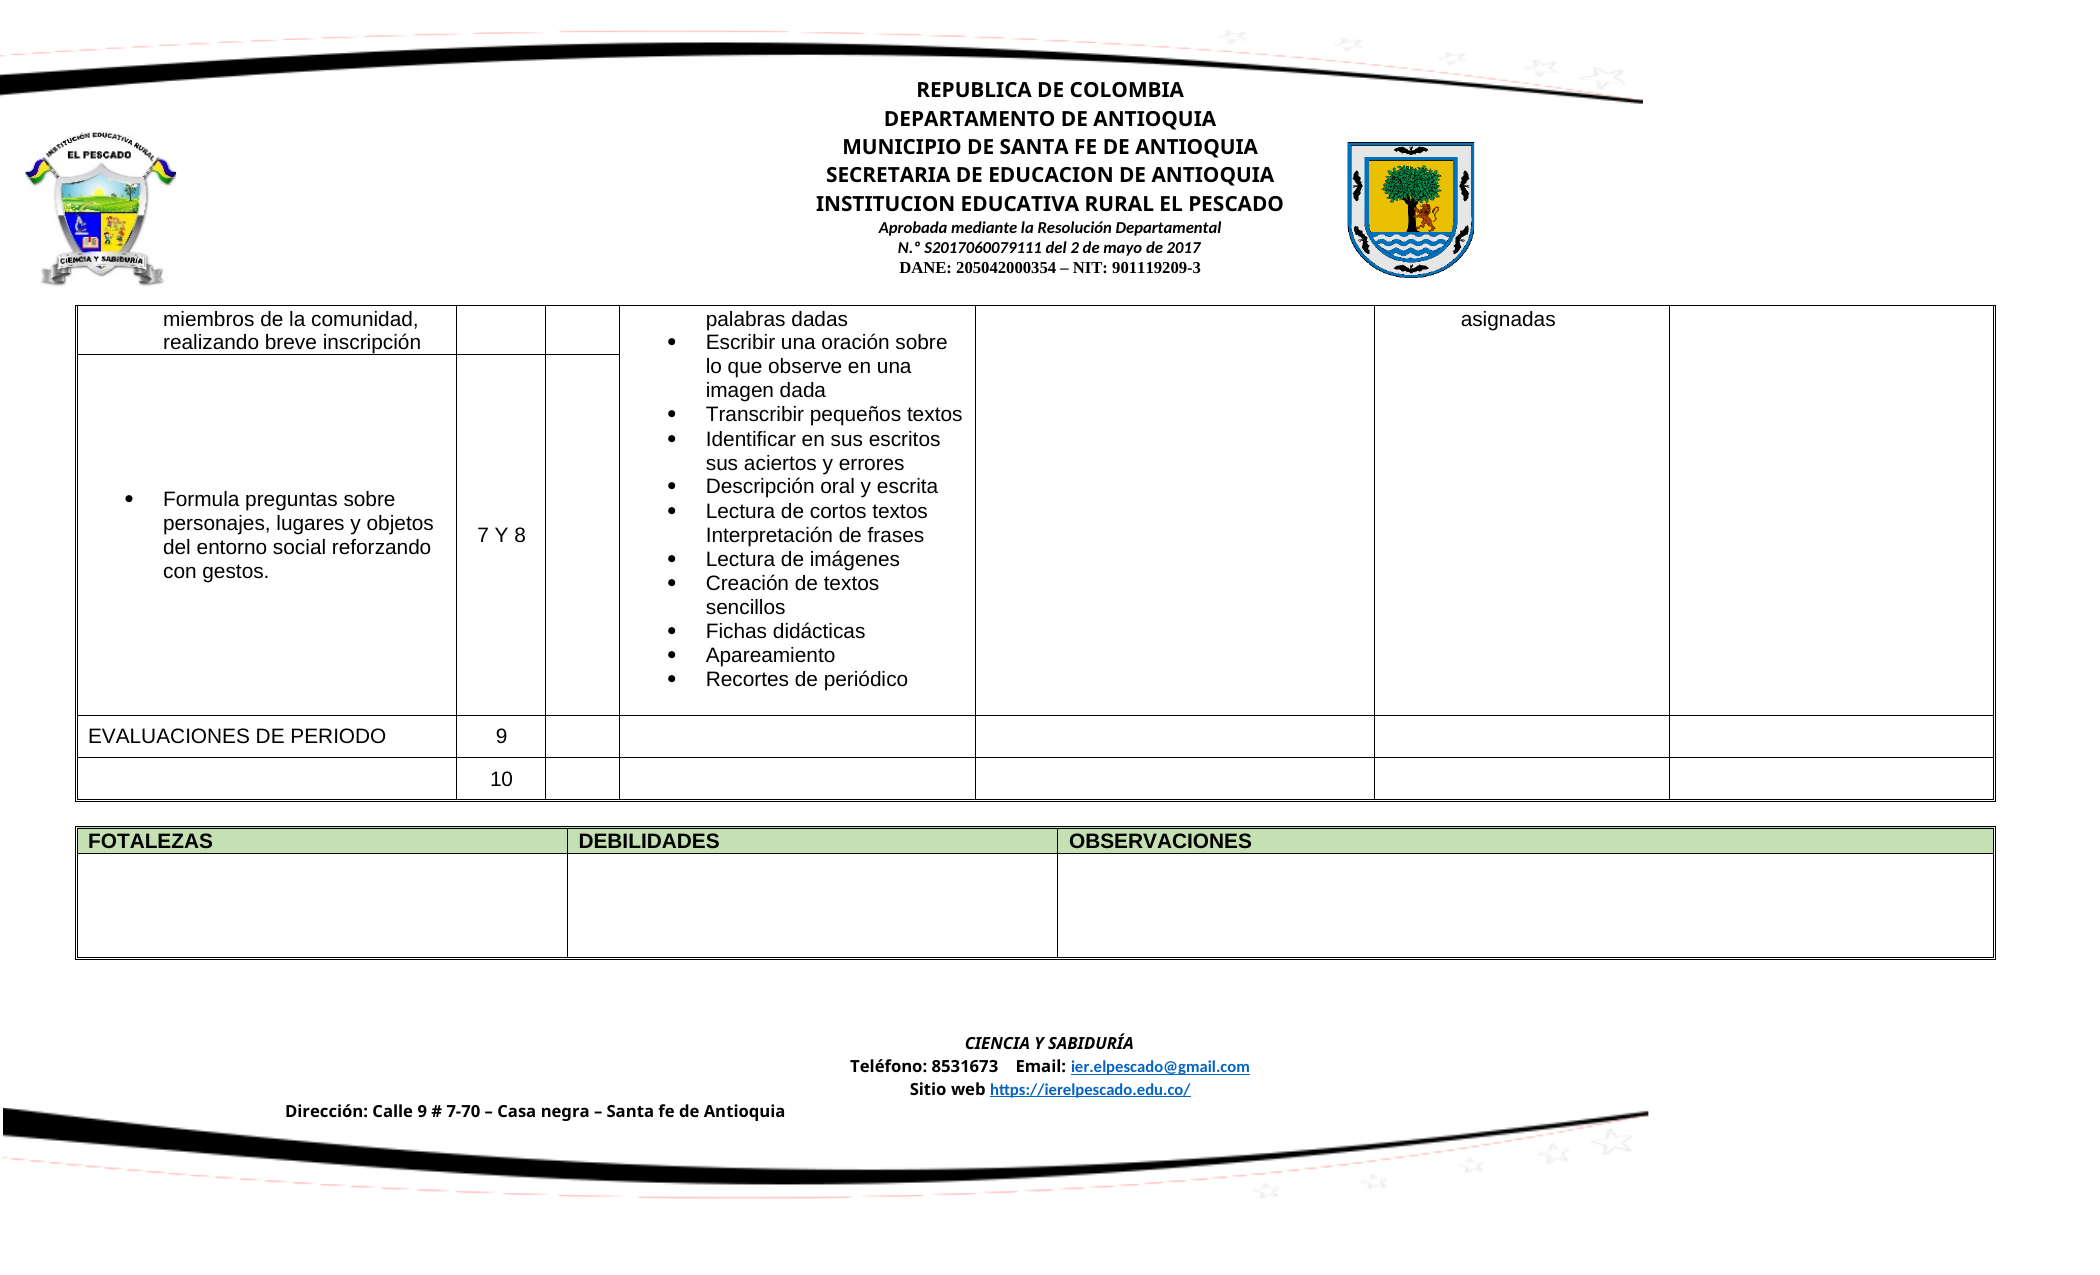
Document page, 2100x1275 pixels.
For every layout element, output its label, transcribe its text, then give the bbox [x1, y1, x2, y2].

table_cell 9 [457, 716, 545, 757]
table_cell 7 Y 8 [457, 355, 545, 715]
table_cell 10 [457, 758, 545, 799]
table_cell [976, 758, 1374, 799]
table_cell Formula preguntas sobre personajes, lugares y objetos del entorno social reforzando con gestos. [78, 355, 456, 715]
table_cell [976, 716, 1374, 757]
table_cell [78, 758, 456, 799]
table_cell [1375, 716, 1669, 757]
table_cell [620, 758, 975, 799]
table_cell [546, 355, 619, 715]
table_cell [546, 758, 619, 799]
table_cell EVALUACIONES DE PERIODO [78, 716, 456, 757]
table_cell [78, 854, 567, 957]
table_cell [546, 306, 619, 354]
picture [0, 0, 1643, 107]
table_cell [1058, 854, 1993, 957]
table_cell [1670, 758, 1993, 799]
table_cell Leer, pronunciar y comprender textos sencillos sobre los que hacen algunos miembros de la comunidad, realizando breve inscripción [78, 306, 456, 354]
picture [1347, 142, 1475, 278]
table_cell [620, 716, 975, 757]
table_cell 6 [457, 306, 545, 354]
table_header OBSERVACIONES [1058, 829, 1993, 853]
table_cell [568, 854, 1057, 957]
table_header FOTALEZAS [78, 829, 567, 853]
table_cell [1670, 716, 1993, 757]
table_cell [546, 716, 619, 757]
table_header DEBILIDADES [568, 829, 1057, 853]
picture [3, 1108, 1649, 1236]
table_cell [1375, 758, 1669, 799]
picture [24, 130, 177, 292]
